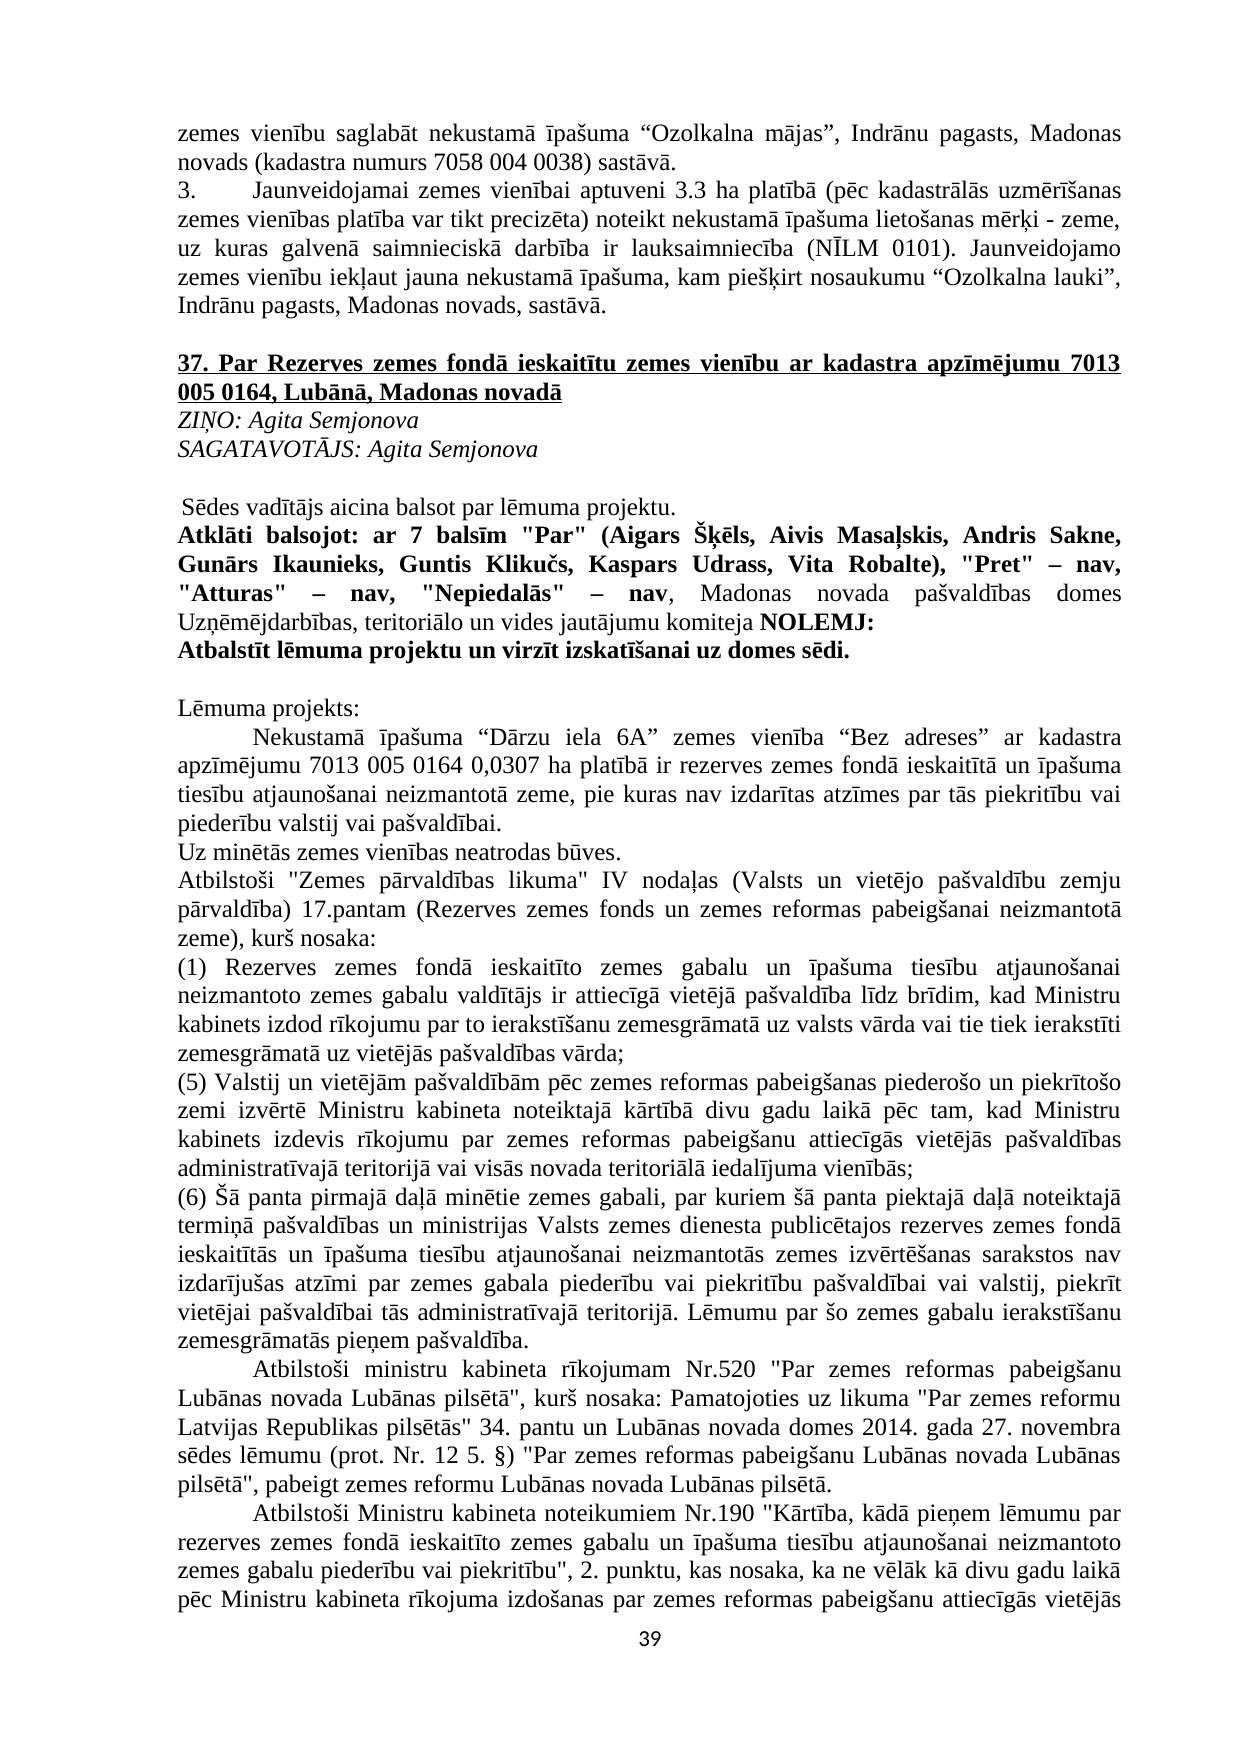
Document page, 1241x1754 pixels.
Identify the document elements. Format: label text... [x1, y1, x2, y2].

text Sēdes vadītājs aicina balsot par lēmuma projektu. [162, 492, 1122, 521]
text (5) Valstij un vietējām pašvaldībām pēc zemes reformas pabeigšanas piederošo un piekrītošo zemi izvērtē Ministru kabineta noteiktajā kārtībā divu gadu laikā pēc tam, kad Ministru kabinets izdevis rīkojumu par zemes reformas pabeigšanu attiecīgās vietējās pašvaldības administratīvajā teritorijā vai visās novada teritoriālā iedalījuma vienībās; [177, 1067, 1122, 1182]
text Atbilstoši ministru kabineta rīkojumam Nr.520 "Par zemes reformas pabeigšanu Lubānas novada Lubānas pilsētā", kurš nosaka: Pamatojoties uz likuma "Par zemes reformu Latvijas Republikas pilsētās" 34. pantu un Lubānas novada domes 2014. gada 27. novembra sēdes lēmumu (prot. Nr. 12 5. §) "Par zemes reformas pabeigšanu Lubānas novada Lubānas pilsētā", pabeigt zemes reformu Lubānas novada Lubānas pilsētā. [177, 1354, 1122, 1498]
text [177, 118, 1122, 176]
text Atbalstīt lēmuma projektu un virzīt izskatīšanai uz domes sēdi. [177, 636, 1122, 664]
text SAGATAVOTĀJS: Agita Semjonova [177, 434, 1122, 463]
text (6) Šā panta pirmajā daļā minētie zemes gabali, par kuriem šā panta piektajā daļā noteiktajā termiņā pašvaldības un ministrijas Valsts zemes dienesta publicētajos rezerves zemes fondā ieskaitītās un īpašuma tiesību atjaunošanai neizmantotās zemes izvērtēšanas sarakstos nav izdarījušas atzīmi par zemes gabala piederību vai piekritību pašvaldībai vai valstij, piekrīt vietējai pašvaldībai tās administratīvajā teritorijā. Lēmumu par šo zemes gabalu ierakstīšanu zemesgrāmatās pieņem pašvaldība. [177, 1182, 1122, 1354]
text 37. Par Rezerves zemes fondā ieskaitītu zemes vienību ar kadastra apzīmējumu 7013 005 0164, Lubānā, Madonas novadā [177, 348, 1122, 406]
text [177, 1498, 1122, 1613]
text 3. Jaunveidojamai zemes vienībai aptuveni 3.3 ha platībā (pēc kadastrālās uzmērīšanas zemes vienības platība var tikt precizēta) noteikt nekustamā īpašuma lietošanas mērķi - zeme, uz kuras galvenā saimnieciskā darbība ir lauksaimniecība (NĪLM 0101). Jaunveidojamo zemes vienību iekļaut jauna nekustamā īpašuma, kam piešķirt nosaukumu “Ozolkalna lauki”, Indrānu pagasts, Madonas novads, sastāvā. [177, 176, 1122, 319]
text (1) Rezerves zemes fondā ieskaitīto zemes gabalu un īpašuma tiesību atjaunošanai neizmantoto zemes gabalu valdītājs ir attiecīgā vietējā pašvaldība līdz brīdim, kad Ministru kabinets izdod rīkojumu par to ierakstīšanu zemesgrāmatā uz valsts vārda vai tie tiek ierakstīti zemesgrāmatā uz vietējās pašvaldības vārda; [177, 952, 1122, 1067]
text Nekustamā īpašuma “Dārzu iela 6A” zemes vienība “Bez adreses” ar kadastra apzīmējumu 7013 005 0164 0,0307 ha platībā ir rezerves zemes fondā ieskaitītā un īpašuma tiesību atjaunošanai neizmantotā zeme, pie kuras nav izdarītas atzīmes par tās piekritību vai piederību valstij vai pašvaldībai. [177, 722, 1122, 837]
text Atklāti balsojot: ar 7 balsīm "Par" (Aigars Šķēls, Aivis Masaļskis, Andris Sakne, Gunārs Ikaunieks, Guntis Klikučs, Kaspars Udrass, Vita Robalte), "Pret" – nav, "Atturas" – nav, "Nepiedalās" – nav, Madonas novada pašvaldības domes Uzņēmējdarbības, teritoriālo un vides jautājumu komiteja NOLEMJ: [177, 521, 1122, 636]
text Atbilstoši "Zemes pārvaldības likuma" IV nodaļas (Valsts un vietējo pašvaldību zemju pārvaldība) 17.pantam (Rezerves zemes fonds un zemes reformas pabeigšanai neizmantotā zeme), kurš nosaka: [177, 866, 1122, 952]
text Lēmuma projekts: [177, 693, 1122, 722]
text ZIŅO: Agita Semjonova [177, 406, 1122, 434]
text Uz minētās zemes vienības neatrodas būves. [177, 837, 1122, 866]
